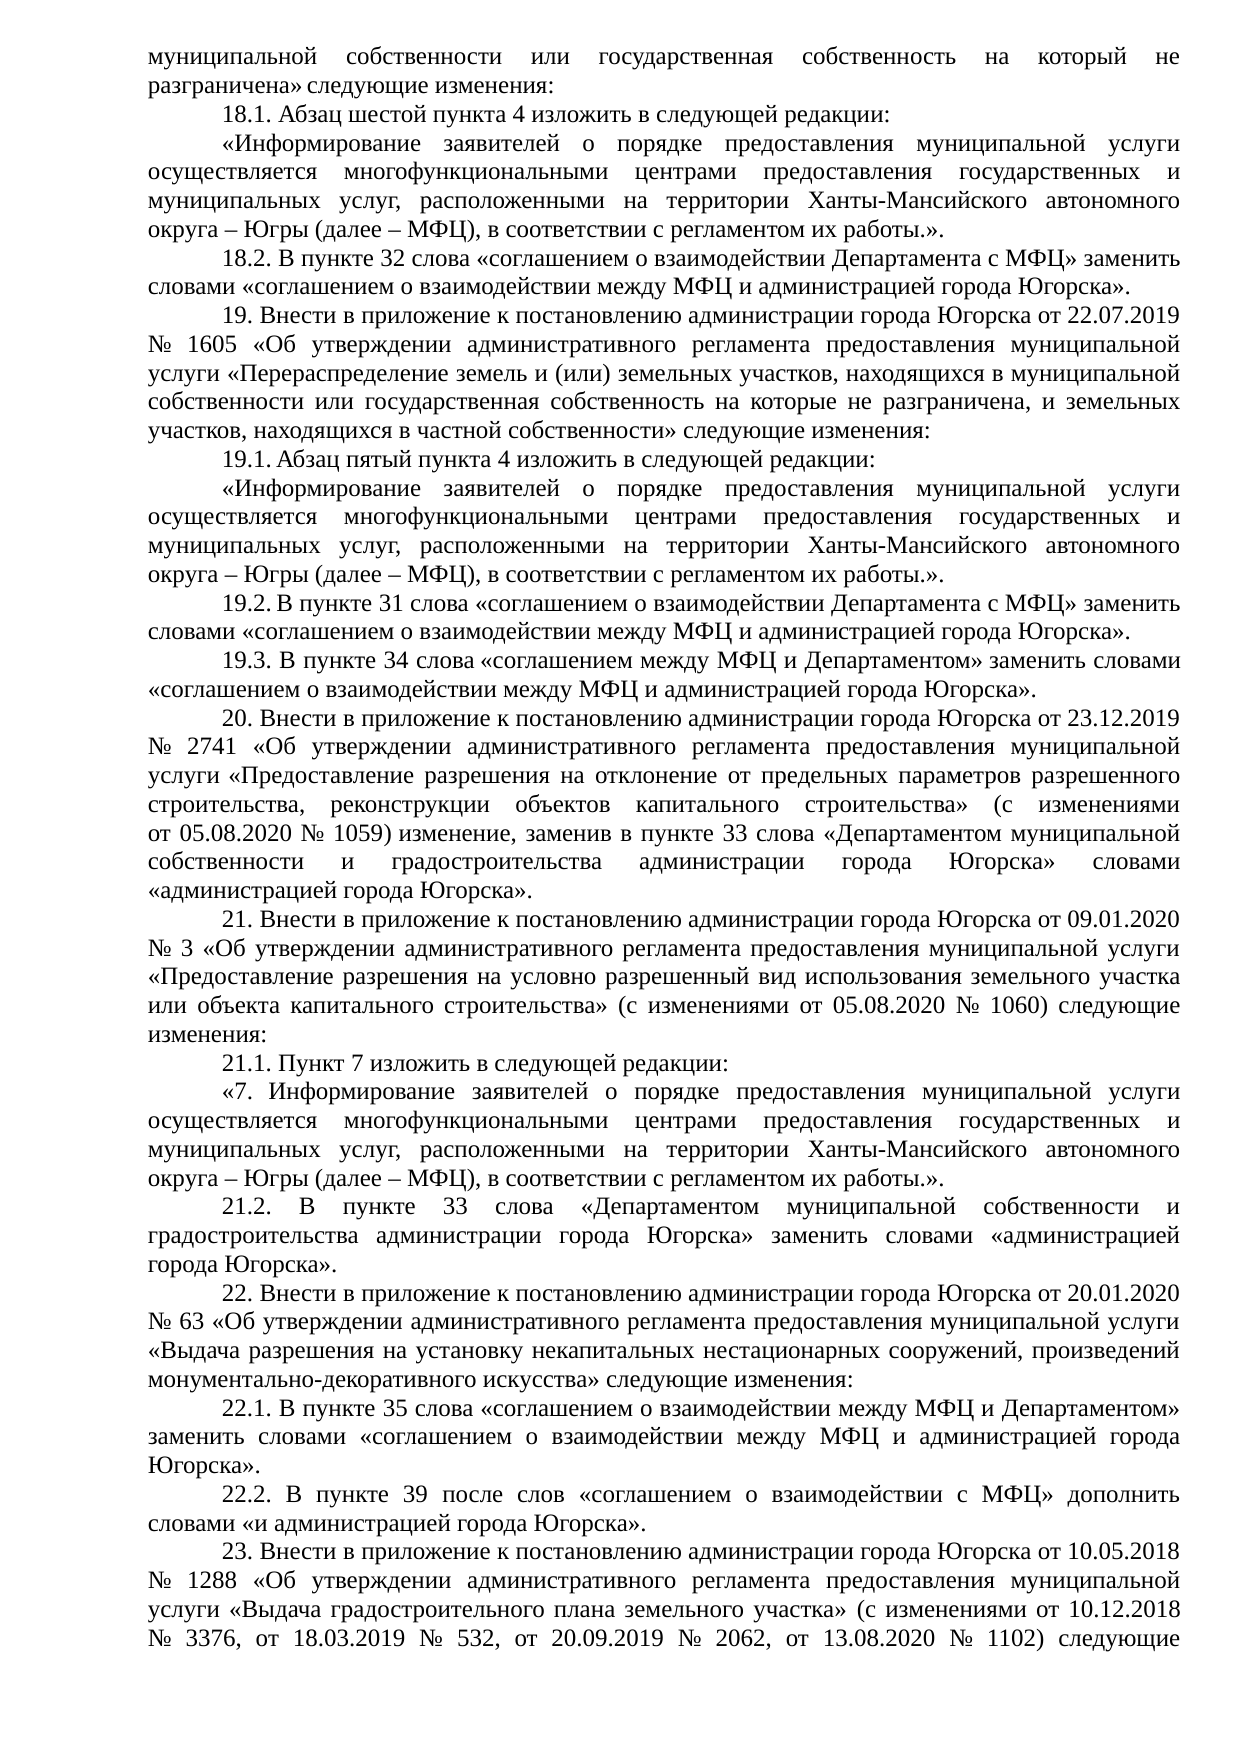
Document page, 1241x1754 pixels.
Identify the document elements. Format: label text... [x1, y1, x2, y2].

text 21.2. В пункте 33 слова «Департаментом муниципальной собственности и градостроительства администрации города Югорска» заменить словами «администрацией города Югорска». [148, 1191, 1181, 1278]
text «Информирование заявителей о порядке предоставления муниципальной услуги осуществляется многофункциональными центрами предоставления государственных и муниципальных услуг, расположенными на территории Ханты-Мансийского автономного округа – Югры (далее – МФЦ), в соответствии с регламентом их работы.». [148, 473, 1181, 588]
text 22.2. В пункте 39 после слов «соглашением о взаимодействии с МФЦ» дополнить словами «и администрацией города Югорска». [148, 1479, 1181, 1536]
text 19. Внести в приложение к постановлению администрации города Югорска от 22.07.2019 № 1605 «Об утверждении административного регламента предоставления муниципальной услуги «Перераспределение земель и (или) земельных участков, находящихся в муниципальной собственности или государственная собственность на которые не разграничена, и земельных участков, находящихся в частной собственности» следующие изменения: [148, 300, 1181, 444]
text 21. Внести в приложение к постановлению администрации города Югорска от 09.01.2020 № 3 «Об утверждении административного регламента предоставления муниципальной услуги «Предоставление разрешения на условно разрешенный вид использования земельного участка или объекта капитального строительства» (с изменениями от 05.08.2020 № 1060) следующие изменения: [148, 904, 1181, 1048]
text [148, 1536, 1181, 1651]
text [148, 41, 1181, 99]
text 22. Внести в приложение к постановлению администрации города Югорска от 20.01.2020 № 63 «Об утверждении административного регламента предоставления муниципальной услуги «Выдача разрешения на установку некапитальных нестационарных сооружений, произведений монументально-декоративного искусства» следующие изменения: [148, 1278, 1181, 1393]
text 19.2. В пункте 31 слова «соглашением о взаимодействии Департамента с МФЦ» заменить словами «соглашением о взаимодействии между МФЦ и администрацией города Югорска». [148, 588, 1181, 645]
text 18.2. В пункте 32 слова «соглашением о взаимодействии Департамента с МФЦ» заменить словами «соглашением о взаимодействии между МФЦ и администрацией города Югорска». [148, 243, 1181, 300]
text «Информирование заявителей о порядке предоставления муниципальной услуги осуществляется многофункциональными центрами предоставления государственных и муниципальных услуг, расположенными на территории Ханты-Мансийского автономного округа – Югры (далее – МФЦ), в соответствии с регламентом их работы.». [148, 128, 1181, 243]
text 19.1. Абзац пятый пункта 4 изложить в следующей редакции: [148, 444, 1181, 473]
text 22.1. В пункте 35 слова «соглашением о взаимодействии между МФЦ и Департаментом» заменить словами «соглашением о взаимодействии между МФЦ и администрацией города Югорска». [148, 1393, 1181, 1479]
text 21.1. Пункт 7 изложить в следующей редакции: [148, 1048, 1181, 1076]
text 20. Внести в приложение к постановлению администрации города Югорска от 23.12.2019 № 2741 «Об утверждении административного регламента предоставления муниципальной услуги «Предоставление разрешения на отклонение от предельных параметров разрешенного строительства, реконструкции объектов капитального строительства» (с изменениями от 05.08.2020 № 1059) изменение, заменив в пункте 33 слова «Департаментом муниципальной собственности и градостроительства администрации города Югорска» словами «администрацией города Югорска». [148, 703, 1181, 904]
text 19.3. В пункте 34 слова «соглашением между МФЦ и Департаментом» заменить словами «соглашением о взаимодействии между МФЦ и администрацией города Югорска». [148, 645, 1181, 703]
text «7. Информирование заявителей о порядке предоставления муниципальной услуги осуществляется многофункциональными центрами предоставления государственных и муниципальных услуг, расположенными на территории Ханты-Мансийского автономного округа – Югры (далее – МФЦ), в соответствии с регламентом их работы.». [148, 1076, 1181, 1191]
text 18.1. Абзац шестой пункта 4 изложить в следующей редакции: [148, 99, 1181, 128]
